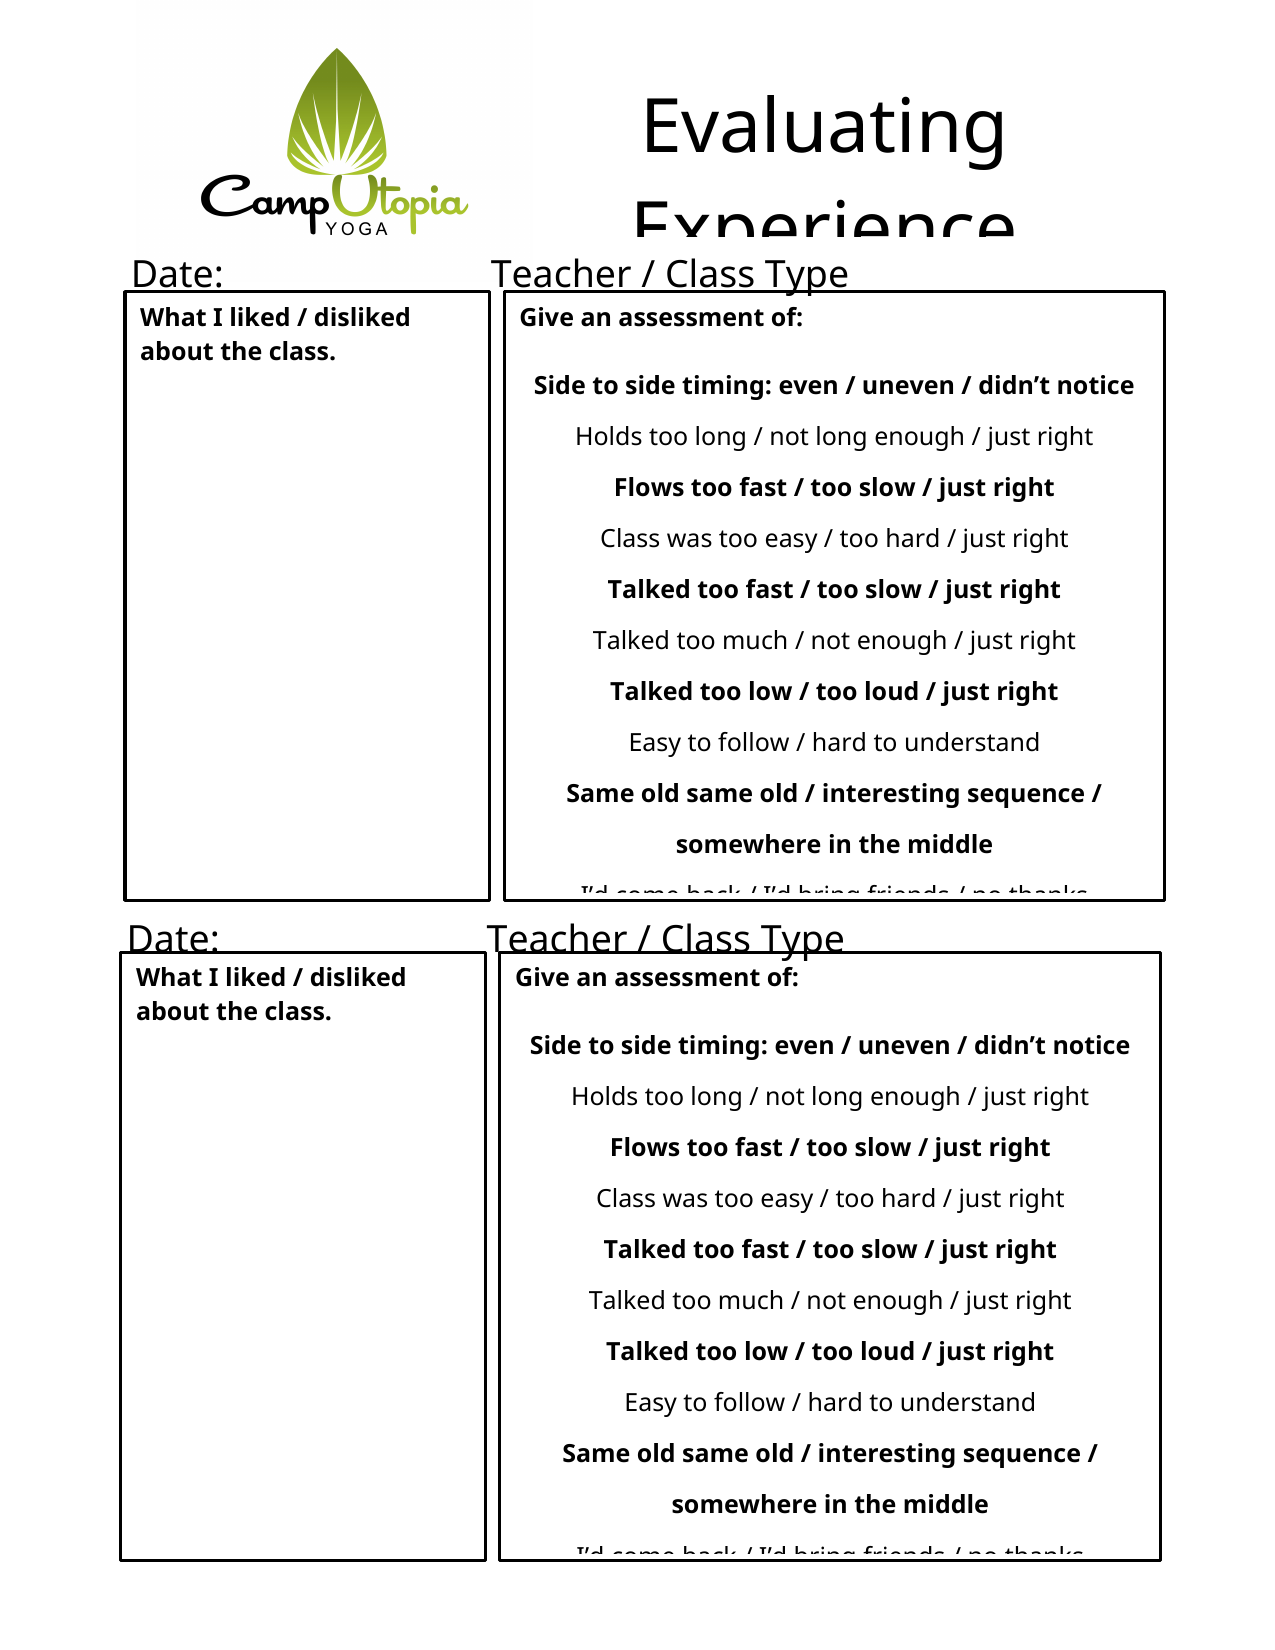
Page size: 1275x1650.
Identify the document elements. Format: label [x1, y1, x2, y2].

picture [135, 0, 534, 282]
picture [137, 263, 152, 282]
picture [163, 277, 173, 282]
picture [517, 269, 527, 275]
picture [198, 269, 208, 275]
